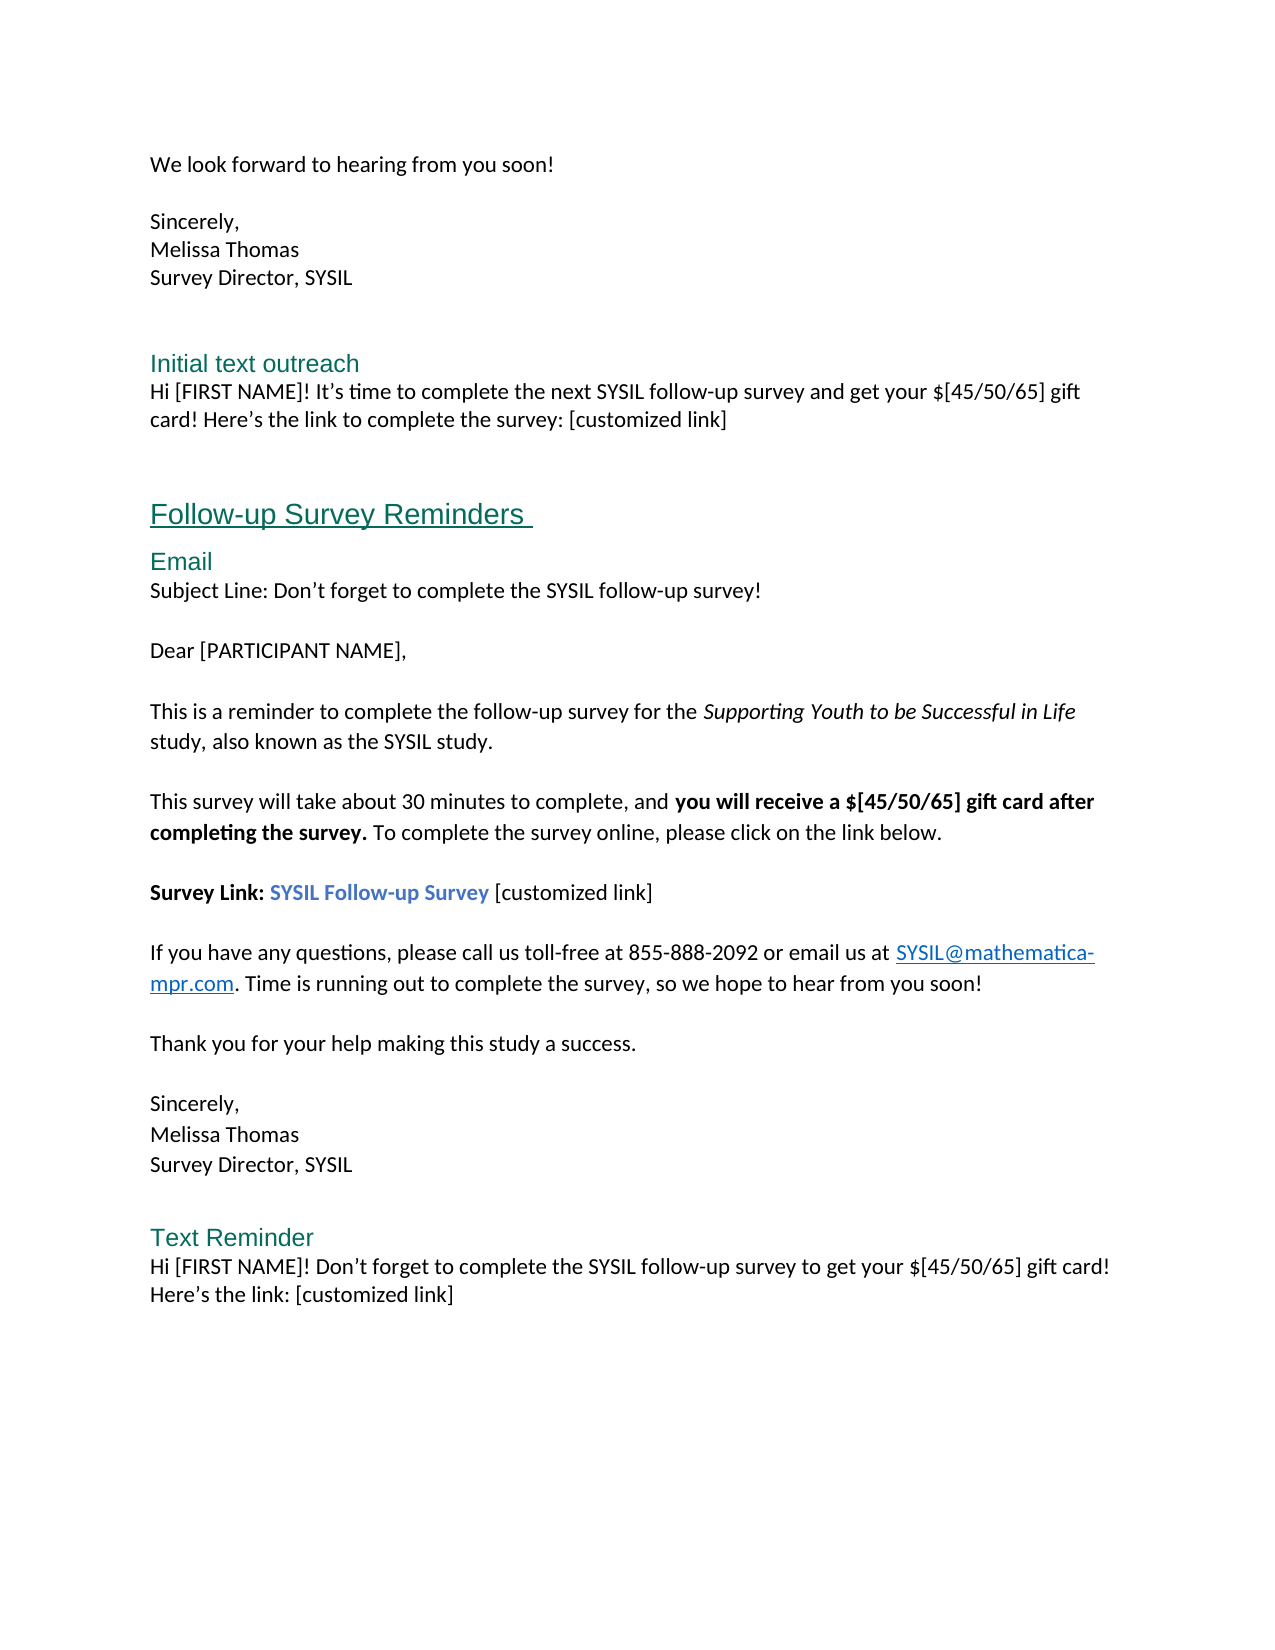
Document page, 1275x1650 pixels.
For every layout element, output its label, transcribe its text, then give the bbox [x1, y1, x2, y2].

text Dear [PARTICIPANT NAME], [150, 636, 1125, 664]
text Sincerely, [150, 1089, 1125, 1118]
text Survey Link: SYSIL Follow-up Survey [customized link] [150, 878, 1125, 906]
subtitle Email [150, 547, 1125, 576]
subtitle Text Reminder [150, 1223, 1125, 1252]
text Survey Director, SYSIL [150, 1150, 1125, 1178]
text Survey Director, SYSIL [150, 263, 1125, 291]
text Hi [FIRST NAME]! Don’t forget to complete the SYSIL follow-up survey to get your $[45/50/65] gift card! Here’s the link: [customized link] [150, 1252, 1125, 1308]
subtitle Initial text outreach [150, 349, 1125, 377]
text Thank you for your help making this study a success. [150, 1029, 1125, 1057]
text Follow-up Survey Reminders [150, 497, 1125, 531]
text Hi [FIRST NAME]! It’s time to complete the next SYSIL follow-up survey and get your $[45/50/65] gift card! Here’s the link to complete the survey: [customized link] [150, 377, 1125, 433]
text This is a reminder to complete the follow-up survey for the Supporting Youth to be Successful in Life study, also known as the SYSIL study. [150, 697, 1125, 755]
text This survey will take about 30 minutes to complete, and you will receive a $[45/50/65] gift card after completing the survey. To complete the survey online, please click on the link below. [150, 787, 1125, 846]
text Subject Line: Don’t forget to complete the SYSIL follow-up survey! [150, 576, 1125, 604]
text We look forward to hearing from you soon! [150, 150, 1125, 178]
text Melissa Thomas [150, 235, 1125, 263]
text If you have any questions, please call us toll-free at 855-888-2092 or email us at SYSIL@mathematica-mpr.com. Time is running out to complete the survey, so we hope to hear from you soon! [150, 938, 1125, 997]
text Sincerely, [150, 207, 1125, 235]
text Melissa Thomas [150, 1120, 1125, 1148]
